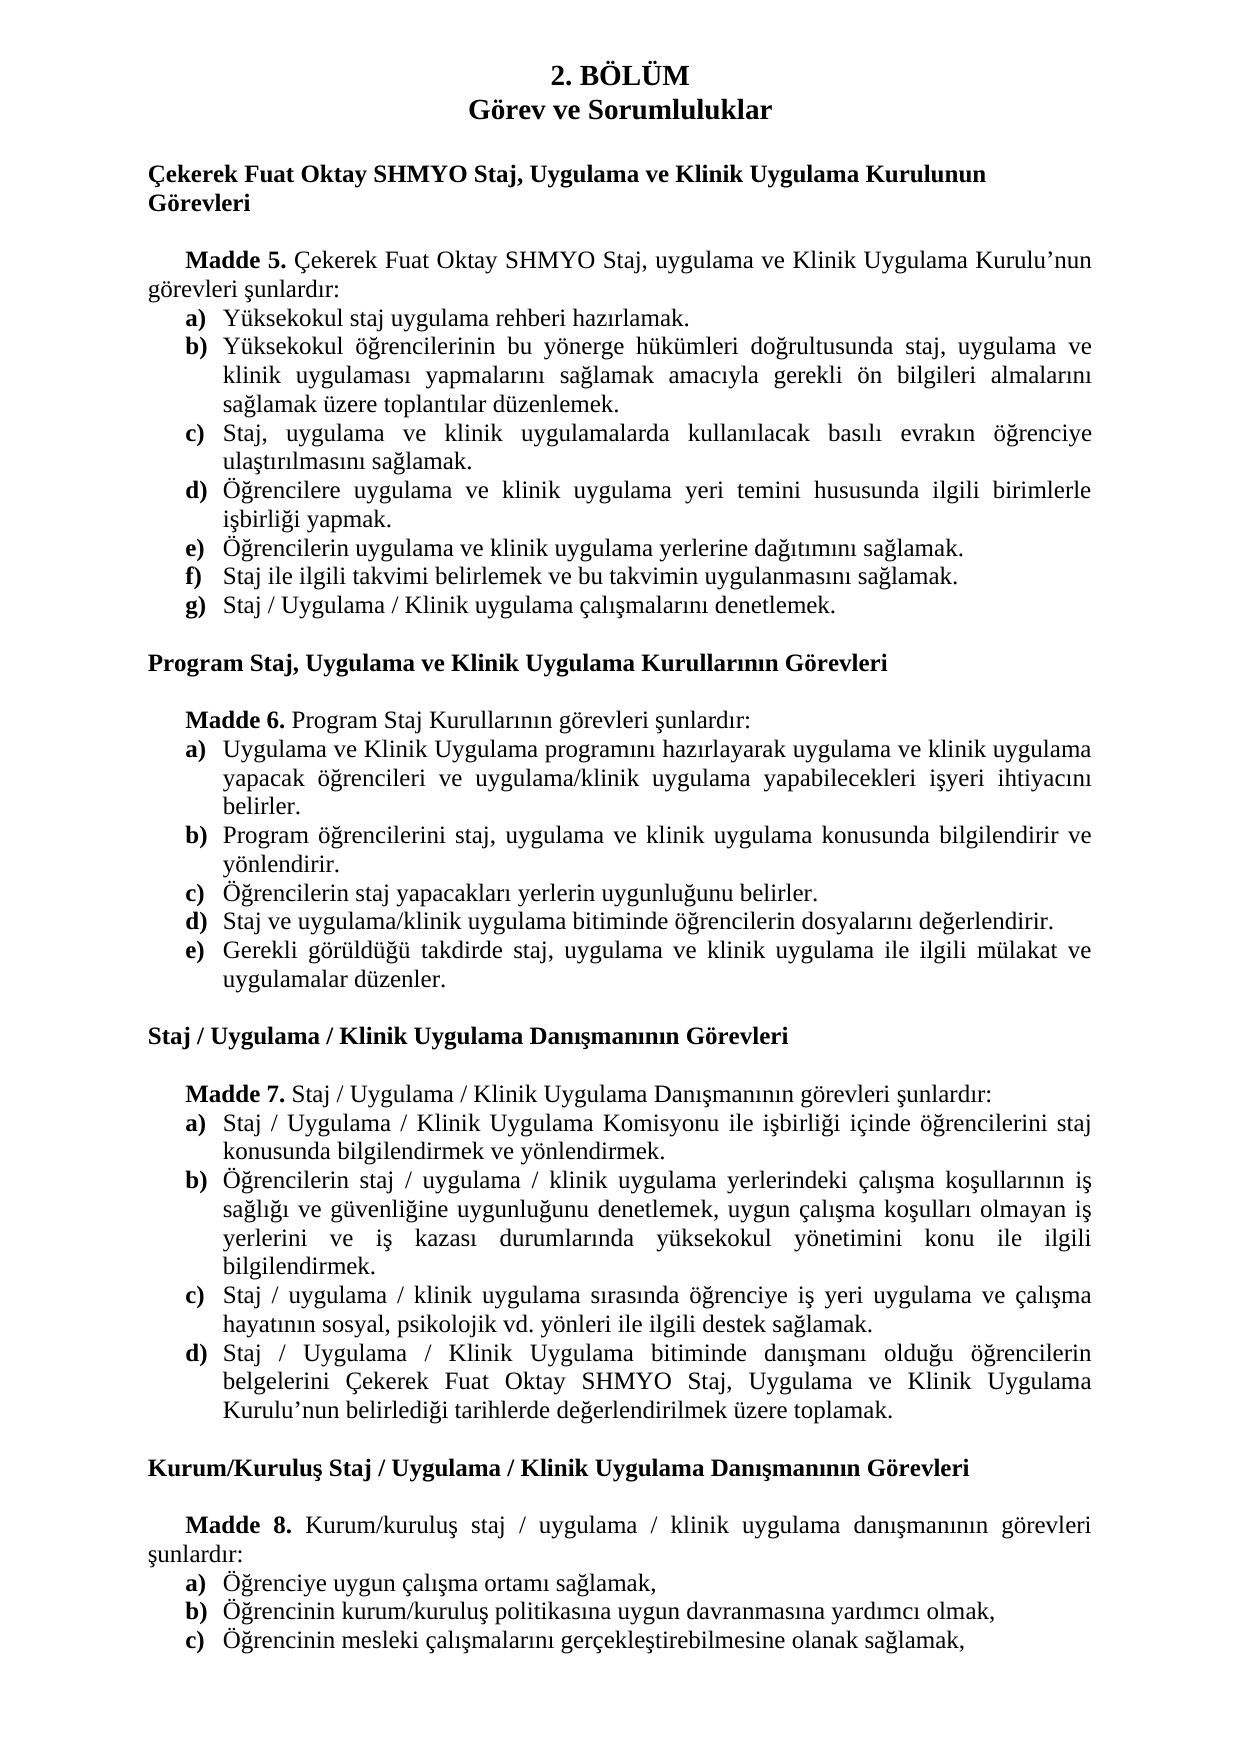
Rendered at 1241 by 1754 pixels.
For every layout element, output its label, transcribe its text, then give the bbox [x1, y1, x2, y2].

list Yüksekokul staj uygulama rehberi hazırlamak. [185, 303, 1093, 331]
text Kurum/Kuruluş Staj / Uygulama / Klinik Uygulama Danışmanının Görevleri [148, 1453, 1093, 1481]
list Program öğrencilerini staj, uygulama ve klinik uygulama konusunda bilgilendirir ve yönlendirir. [185, 820, 1093, 878]
text Staj / Uygulama / Klinik Uygulama Danışmanının Görevleri [148, 1021, 1093, 1050]
text Program Staj, Uygulama ve Klinik Uygulama Kurullarının Görevleri [148, 648, 1093, 676]
text Görev ve Sorumluluklar [148, 92, 1093, 125]
text Madde 7. Staj / Uygulama / Klinik Uygulama Danışmanının görevleri şunlardır: [148, 1079, 1093, 1108]
list Staj ve uygulama/klinik uygulama bitiminde öğrencilerin dosyalarını değerlendirir. [185, 906, 1093, 935]
list Staj ile ilgili takvimi belirlemek ve bu takvimin uygulanmasını sağlamak. [185, 561, 1093, 590]
list Staj, uygulama ve klinik uygulamalarda kullanılacak basılı evrakın öğrenciye ulaştırılmasını sağlamak. [185, 418, 1093, 475]
list Staj / Uygulama / Klinik Uygulama bitiminde danışmanı olduğu öğrencilerin belgelerini Çekerek Fuat Oktay SHMYO Staj, Uygulama ve Klinik Uygulama Kurulu’nun belirlediği tarihlerde değerlendirilmek üzere toplamak. [185, 1338, 1093, 1424]
list Öğrencilerin uygulama ve klinik uygulama yerlerine dağıtımını sağlamak. [185, 533, 1093, 561]
list Öğrencilerin staj / uygulama / klinik uygulama yerlerindeki çalışma koşullarının iş sağlığı ve güvenliğine uygunluğunu denetlemek, uygun çalışma koşulları olmayan iş yerlerini ve iş kazası durumlarında yüksekokul yönetimini konu ile ilgili bilgilendirmek. [185, 1165, 1093, 1280]
list Uygulama ve Klinik Uygulama programını hazırlayarak uygulama ve klinik uygulama yapacak öğrencileri ve uygulama/klinik uygulama yapabilecekleri işyeri ihtiyacını belirler. [185, 734, 1093, 820]
text 2. BÖLÜM [148, 58, 1093, 92]
text Madde 5. Çekerek Fuat Oktay SHMYO Staj, uygulama ve Klinik Uygulama Kurulu’nun görevleri şunlardır: [148, 245, 1093, 303]
list Staj / uygulama / klinik uygulama sırasında öğrenciye iş yeri uygulama ve çalışma hayatının sosyal, psikolojik vd. yönleri ile ilgili destek sağlamak. [185, 1280, 1093, 1338]
list Öğrencinin mesleki çalışmalarını gerçekleştirebilmesine olanak sağlamak, [185, 1625, 1093, 1654]
text Madde 6. Program Staj Kurullarının görevleri şunlardır: [148, 705, 1093, 734]
list Öğrenciye uygun çalışma ortamı sağlamak, [185, 1568, 1093, 1596]
list Yüksekokul öğrencilerinin bu yönerge hükümleri doğrultusunda staj, uygulama ve klinik uygulaması yapmalarını sağlamak amacıyla gerekli ön bilgileri almalarını sağlamak üzere toplantılar düzenlemek. [185, 331, 1093, 418]
list Staj / Uygulama / Klinik uygulama çalışmalarını denetlemek. [185, 590, 1093, 619]
list Öğrencinin kurum/kuruluş politikasına uygun davranmasına yardımcı olmak, [185, 1596, 1093, 1625]
list Öğrencilere uygulama ve klinik uygulama yeri temini hususunda ilgili birimlerle işbirliği yapmak. [185, 475, 1093, 533]
text Madde 8. Kurum/kuruluş staj / uygulama / klinik uygulama danışmanının görevleri şunlardır: [148, 1510, 1093, 1568]
list Staj / Uygulama / Klinik Uygulama Komisyonu ile işbirliği içinde öğrencilerini staj konusunda bilgilendirmek ve yönlendirmek. [185, 1108, 1093, 1165]
text Çekerek Fuat Oktay SHMYO Staj, Uygulama ve Klinik Uygulama Kurulunun Görevleri [148, 159, 1093, 216]
list Gerekli görüldüğü takdirde staj, uygulama ve klinik uygulama ile ilgili mülakat ve uygulamalar düzenler. [185, 935, 1093, 993]
list Öğrencilerin staj yapacakları yerlerin uygunluğunu belirler. [185, 878, 1093, 906]
